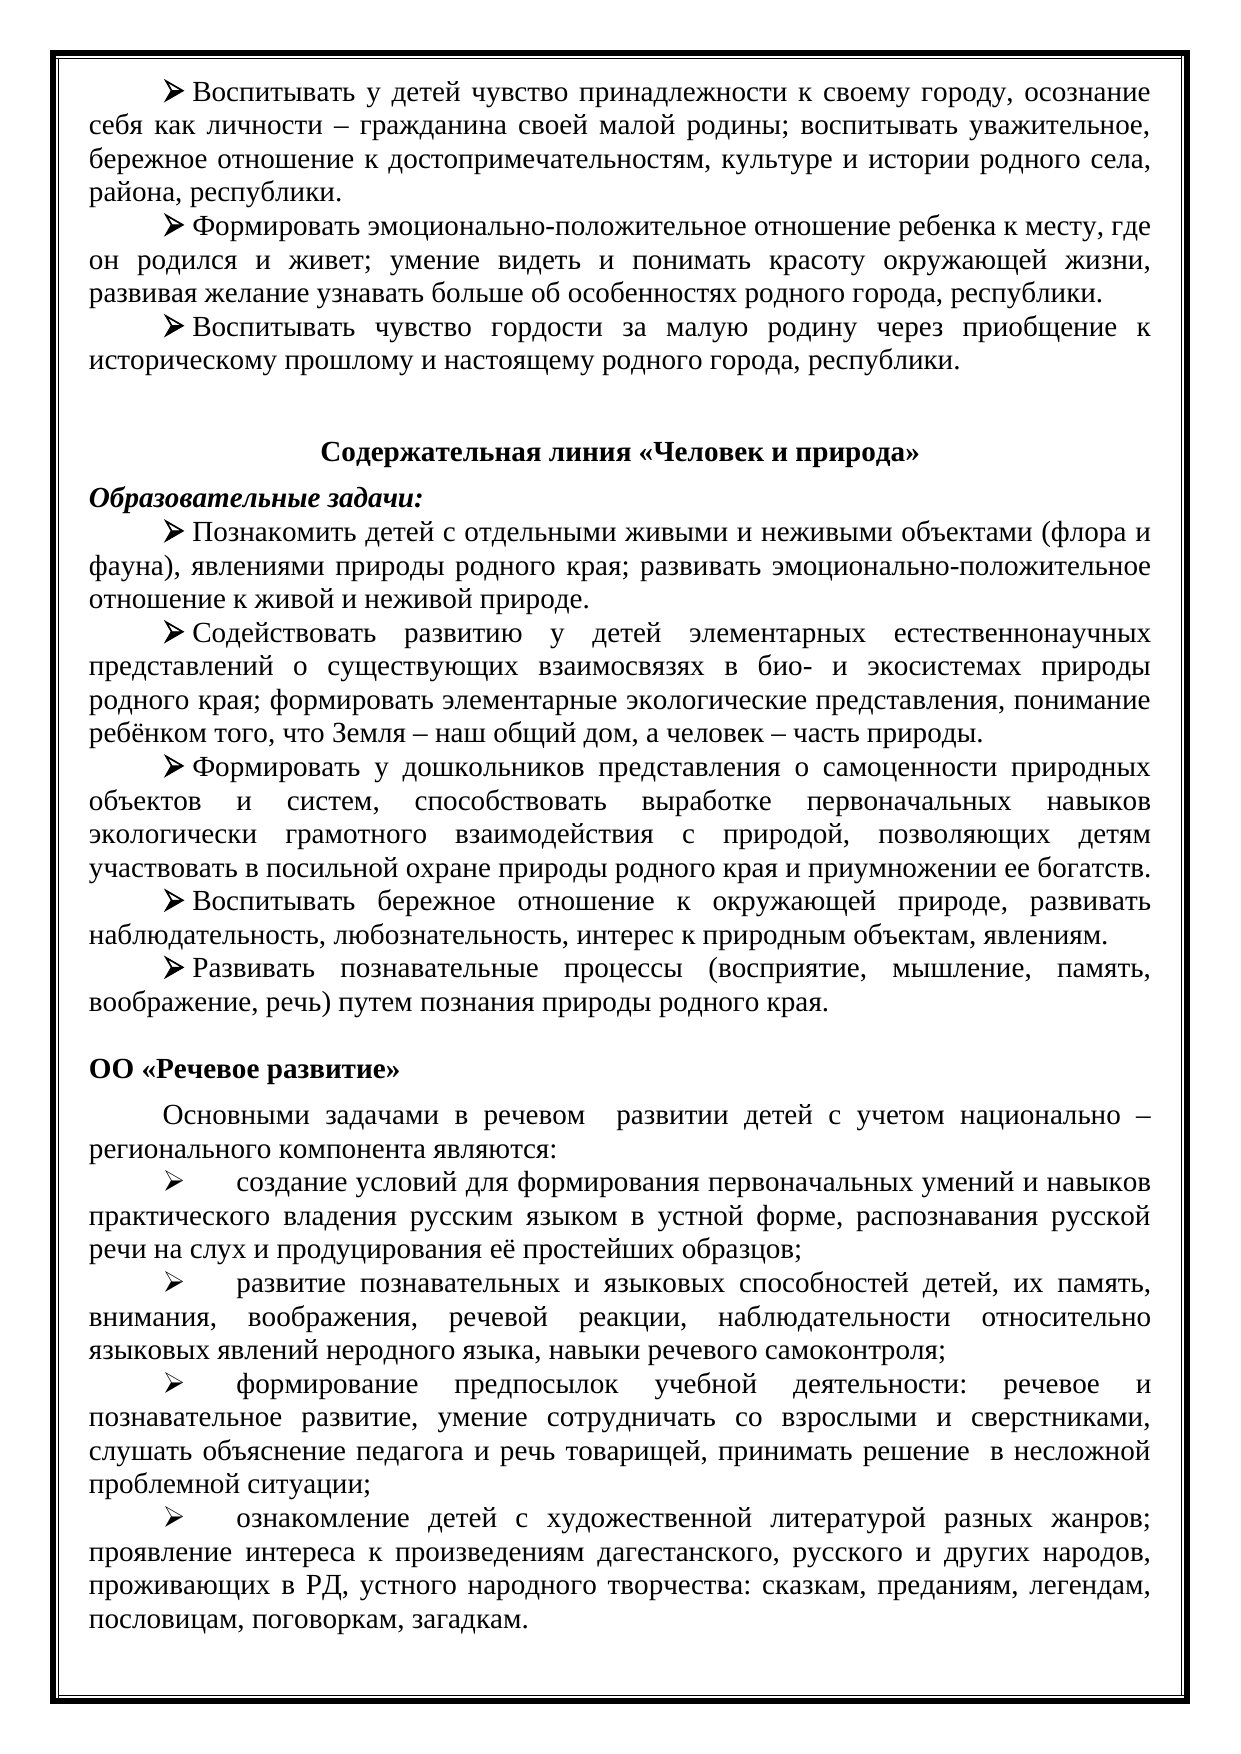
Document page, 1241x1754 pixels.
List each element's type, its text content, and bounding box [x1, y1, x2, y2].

list Формировать эмоционально-положительное отношение ребенка к месту, где он родился и живет; умение видеть и понимать красоту окружающей жизни, развивая желание узнавать больше об особенностях родного города, республики. [89, 208, 1152, 309]
list Содействовать развитию у детей элементарных естественнонаучных представлений о существующих взаимосвязях в био- и экосистемах природы родного края; формировать элементарные экологические представления, понимание ребёнком того, что Земля – наш общий дом, а человек – часть природы. [89, 615, 1152, 749]
list Формировать у дошкольников представления о самоценности природных объектов и систем, способствовать выработке первоначальных навыков экологически грамотного взаимодействия с природой, позволяющих детям участвовать в посильной охране природы родного края и приумножении ее богатств. [89, 749, 1152, 883]
list развитие познавательных и языковых способностей детей, их память, внимания, воображения, речевой реакции, наблюдательности относительно языковых явлений неродного языка, навыки речевого самоконтроля; [89, 1265, 1152, 1366]
list создание условий для формирования первоначальных умений и навыков практического владения русским языком в устной форме, распознавания русской речи на слух и продуцирования её простейших образцов; [89, 1164, 1152, 1265]
list Познакомить детей с отдельными живыми и неживыми объектами (флора и фауна), явлениями природы родного края; развивать эмоционально-положительное отношение к живой и неживой природе. [89, 514, 1152, 615]
text Образовательные задачи: [89, 481, 1152, 514]
text Содержательная линия «Человек и природа» [89, 434, 1152, 468]
text Основными задачами в речевом развитии детей с учетом национально – регионального компонента являются: [89, 1097, 1152, 1164]
list Воспитывать бережное отношение к окружающей природе, развивать наблюдательность, любознательность, интерес к природным объектам, явлениям. [89, 883, 1152, 951]
text ОО «Речевое развитие» [89, 1051, 1152, 1085]
list ознакомление детей с художественной литературой разных жанров; проявление интереса к произведениям дагестанского, русского и других народов, проживающих в РД, устного народного творчества: сказкам, преданиям, легендам, пословицам, поговоркам, загадкам. [89, 1500, 1152, 1634]
list Воспитывать у детей чувство принадлежности к своему городу, осознание себя как личности – гражданина своей малой родины; воспитывать уважительное, бережное отношение к достопримечательностям, культуре и истории родного села, района, республики. [89, 74, 1152, 208]
list Развивать познавательные процессы (восприятие, мышление, память, воображение, речь) путем познания природы родного края. [89, 951, 1152, 1018]
list формирование предпосылок учебной деятельности: речевое и познавательное развитие, умение сотрудничать со взрослыми и сверстниками, слушать объяснение педагога и речь товарищей, принимать решение в несложной проблемной ситуации; [89, 1366, 1152, 1500]
list Воспитывать чувство гордости за малую родину через приобщение к историческому прошлому и настоящему родного города, республики. [89, 309, 1152, 376]
